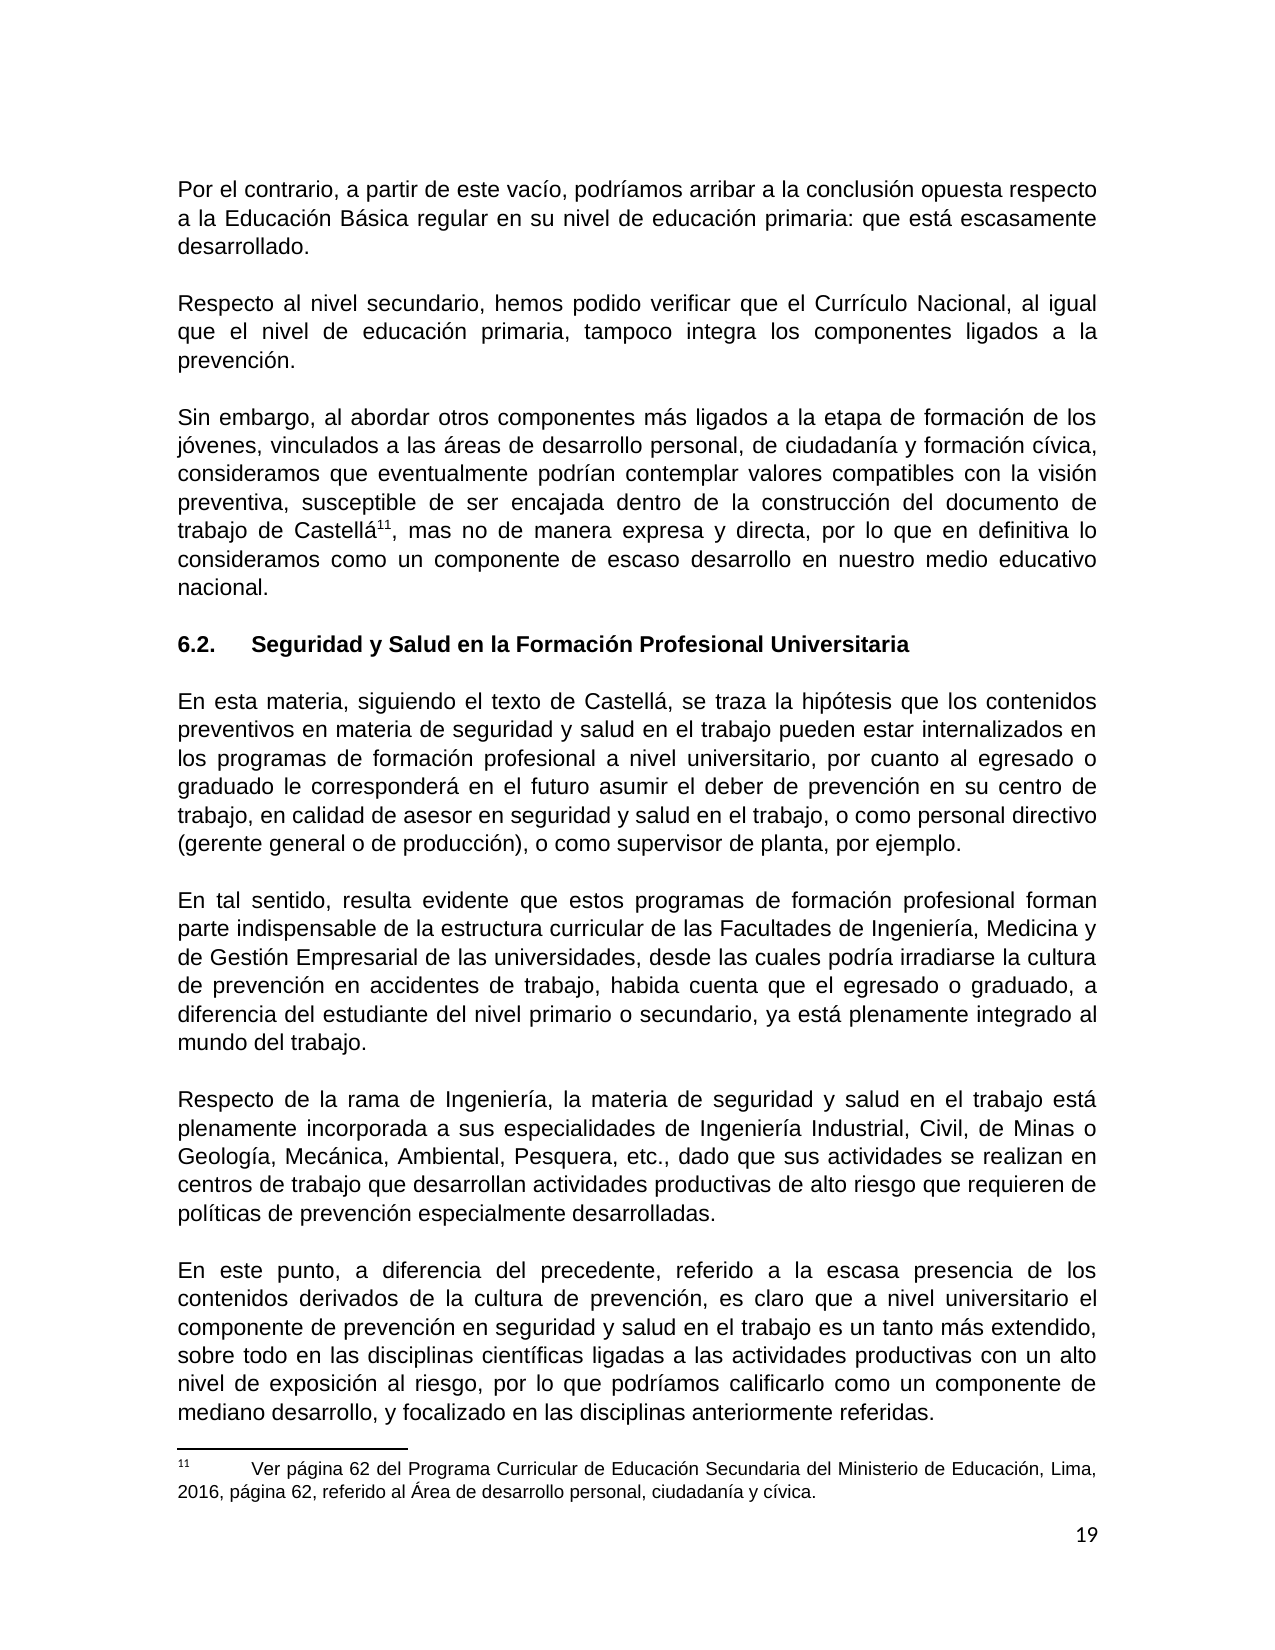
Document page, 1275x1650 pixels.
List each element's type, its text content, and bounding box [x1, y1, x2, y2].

text Sin embargo, al abordar otros componentes más ligados a la etapa de formación de los jóvenes, vinculados a las áreas de desarrollo personal, de ciudadanía y formación cívica, consideramos que eventualmente podrían contemplar valores compatibles con la visión preventiva, susceptible de ser encajada dentro de la construcción del documento de trabajo de Castellá, mas no de manera expresa y directa, por lo que en definitiva lo consideramos como un componente de escaso desarrollo en nuestro medio educativo nacional. [177, 403, 1098, 601]
text 6.2. Seguridad y Salud en la Formación Profesional Universitaria [118, 631, 1098, 657]
text En esta materia, siguiendo el texto de Castellá, se traza la hipótesis que los contenidos preventivos en materia de seguridad y salud en el trabajo pueden estar internalizados en los programas de formación profesional a nivel universitario, por cuanto al egresado o graduado le corresponderá en el futuro asumir el deber de prevención en su centro de trabajo, en calidad de asesor en seguridad y salud en el trabajo, o como personal directivo (gerente general o de producción), o como supervisor de planta, por ejemplo. [177, 688, 1098, 856]
text Respecto de la rama de Ingeniería, la materia de seguridad y salud en el trabajo está plenamente incorporada a sus especialidades de Ingeniería Industrial, Civil, de Minas o Geología, Mecánica, Ambiental, Pesquera, etc., dado que sus actividades se realizan en centros de trabajo que desarrollan actividades productivas de alto riesgo que requieren de políticas de prevención especialmente desarrolladas. [177, 1086, 1098, 1226]
text Por el contrario, a partir de este vacío, podríamos arribar a la conclusión opuesta respecto a la Educación Básica regular en su nivel de educación primaria: que está escasamente desarrollado. [177, 176, 1098, 259]
text Respecto al nivel secundario, hemos podido verificar que el Currículo Nacional, al igual que el nivel de educación primaria, tampoco integra los componentes ligados a la prevención. [177, 290, 1098, 373]
text En este punto, a diferencia del precedente, referido a la escasa presencia de los contenidos derivados de la cultura de prevención, es claro que a nivel universitario el componente de prevención en seguridad y salud en el trabajo es un tanto más extendido, sobre todo en las disciplinas científicas ligadas a las actividades productivas con un alto nivel de exposición al riesgo, por lo que podríamos calificarlo como un componente de mediano desarrollo, y focalizado en las disciplinas anteriormente referidas. [177, 1257, 1098, 1425]
text En tal sentido, resulta evidente que estos programas de formación profesional forman parte indispensable de la estructura curricular de las Facultades de Ingeniería, Medicina y de Gestión Empresarial de las universidades, desde las cuales podría irradiarse la cultura de prevención en accidentes de trabajo, habida cuenta que el egresado o graduado, a diferencia del estudiante del nivel primario o secundario, ya está plenamente integrado al mundo del trabajo. [177, 887, 1098, 1056]
